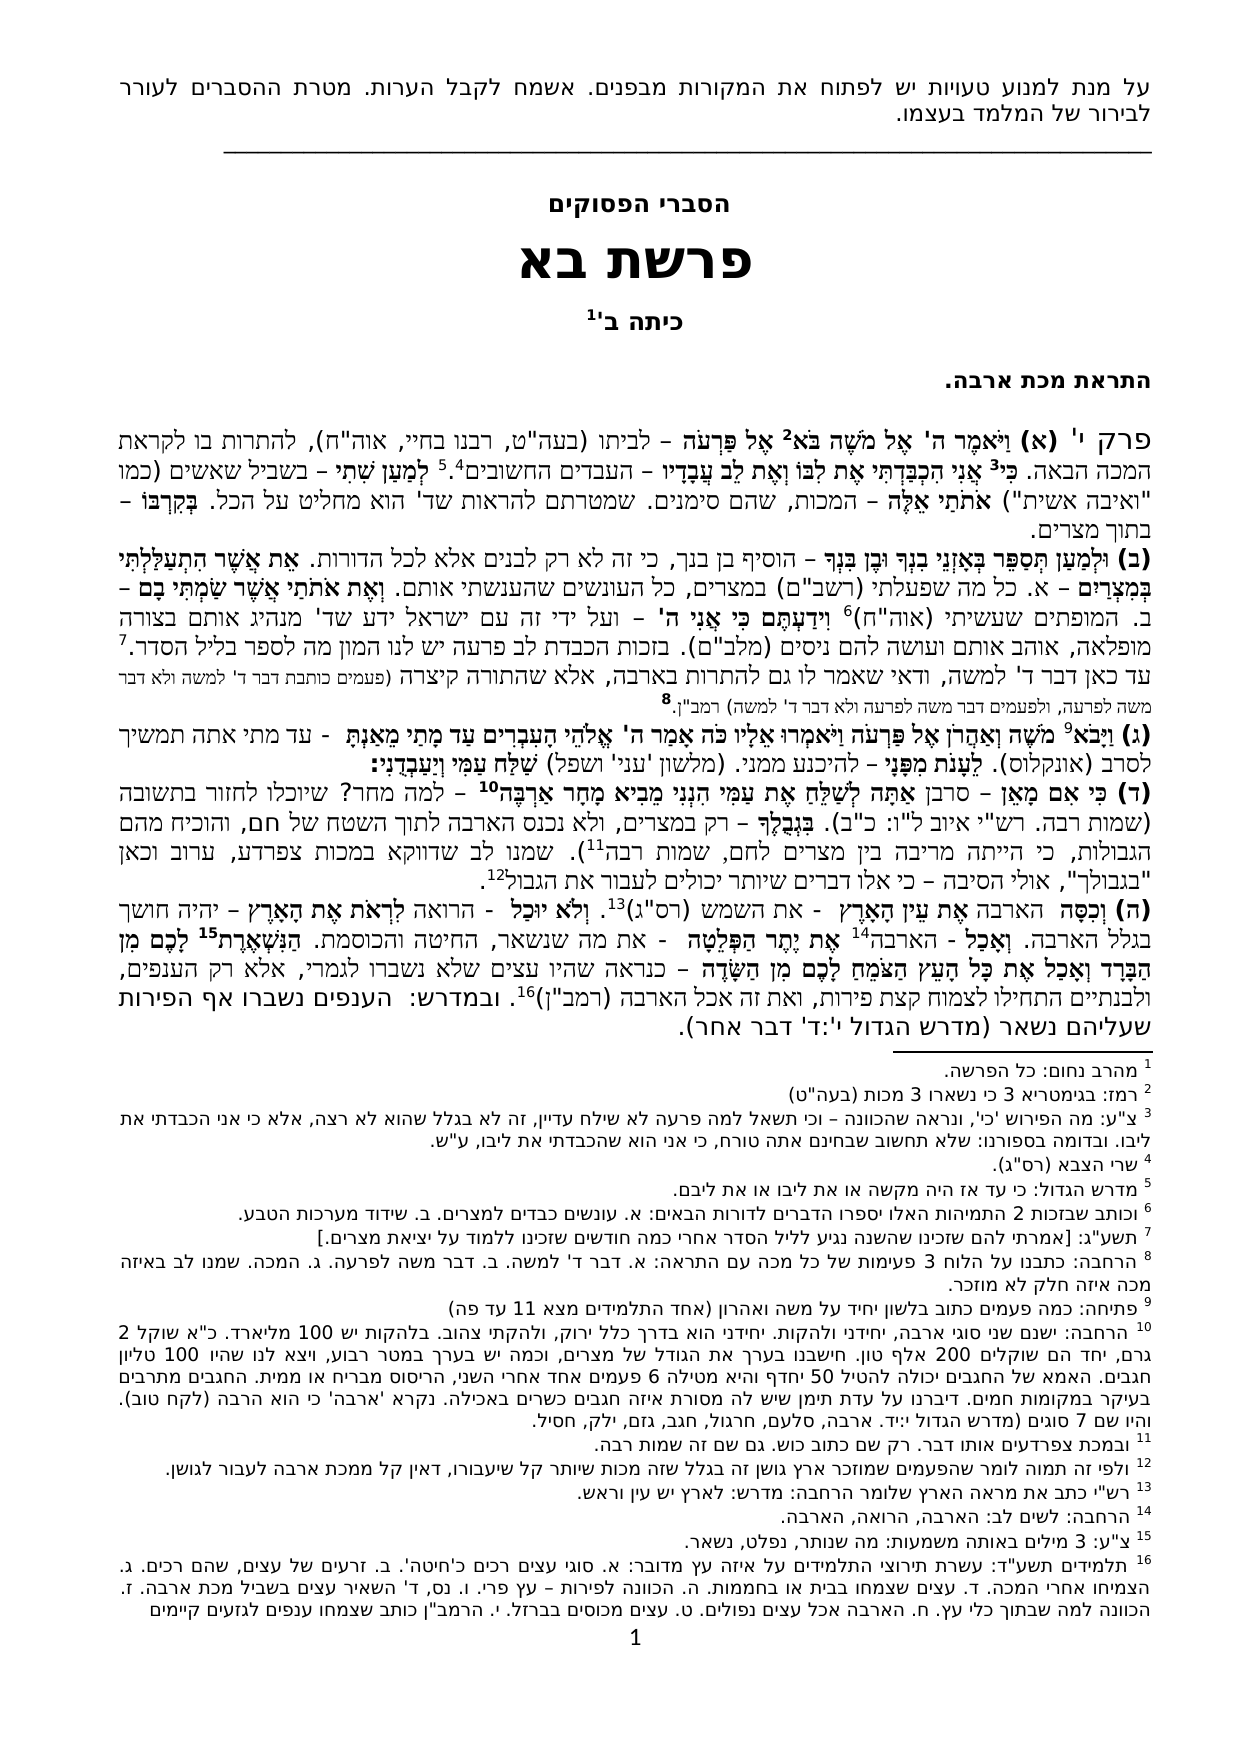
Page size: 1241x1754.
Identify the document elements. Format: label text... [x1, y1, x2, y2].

text (ד) כִּי אִם מָאֵן – סרבן אַתָּה לְשַׁלֵּחַ אֶת עַמִּי הִנְנִי מֵבִיא מָחָר אַרְבֶּה – למה מחר? שיוכלו לחזור בתשובה (שמות רבה. רש"י איוב ל"ו: כ"ב). בִּגְבֻלֶךָ – רק במצרים, ולא נכנס הארבה לתוך השטח של חם, והוכיח מהם הגבולות, כי הייתה מריבה בין מצרים לחם, שמות רבה). שמנו לב שדווקא במכות צפרדע, ערוב וכאן "בגבולך", אולי הסיבה – כי אלו דברים שיותר יכולים לעבור את הגבול. [118, 778, 1152, 895]
text פרק י' (א) וַיֹּאמֶר ה' אֶל מֹשֶׁה בֹּא אֶל פַּרְעֹה – לביתו (בעה"ט, רבנו בחיי, אוה"ח), להתרות בו לקראת המכה הבאה. כִּי אֲנִי הִכְבַּדְתִּי אֶת לִבּוֹ וְאֶת לֵב עֲבָדָיו – העבדים החשובים. לְמַעַן שִׁתִי – בשביל שאשים (כמו "ואיבה אשית") אֹתֹתַי אֵלֶּה – המכות, שהם סימנים. שמטרתם להראות שד' הוא מחליט על הכל. בְּקִרְבּוֹ – בתוך מצרים. [118, 422, 1152, 544]
text הסברי הפסוקים [118, 189, 1152, 218]
text (ה) וְכִסָּה הארבה אֶת עֵין הָאָרֶץ - את השמש (רס"ג). וְלֹא יוּכַל - הרואה לִרְאֹת אֶת הָאָרֶץ – יהיה חושך בגלל הארבה. וְאָכַל - הארבה אֶת יֶתֶר הַפְּלֵטָה - את מה שנשאר, החיטה והכוסמת. הַנִּשְׁאֶרֶת לָכֶם מִן הַבָּרָד וְאָכַל אֶת כָּל הָעֵץ הַצֹּמֵחַ לָכֶם מִן הַשָּׂדֶה – כנראה שהיו עצים שלא נשברו לגמרי, אלא רק הענפים, ולבנתיים התחילו לצמוח קצת פירות, ואת זה אכל הארבה (רמב"ן). ובמדרש: הענפים נשברו אף הפירות שעליהם נשאר (מדרש הגדול י':ד' דבר אחר). [118, 895, 1152, 1042]
text כיתה ב' [118, 307, 1152, 336]
text (ב) וּלְמַעַן תְּסַפֵּר בְּאָזְנֵי בִנְךָ וּבֶן בִּנְךָ – הוסיף בן בנך, כי זה לא רק לבנים אלא לכל הדורות. אֵת אֲשֶׁר הִתְעַלַּלְתִּי בְּמִצְרַיִם – א. כל מה שפעלתי (רשב"ם) במצרים, כל העונשים שהענשתי אותם. וְאֶת אֹתֹתַי אֲשֶׁר שַׂמְתִּי בָם – ב. המופתים שעשיתי (אוה"ח) וִידַעְתֶּם כִּי אֲנִי ה' – ועל ידי זה עם ישראל ידע שד' מנהיג אותם בצורה מופלאה, אוהב אותם ועושה להם ניסים (מלב"ם). בזכות הכבדת לב פרעה יש לנו המון מה לספר בליל הסדר. עד כאן דבר ד' למשה, ודאי שאמר לו גם להתרות בארבה, אלא שהתורה קיצרה (פעמים כותבת דבר ד' למשה ולא דבר משה לפרעה, ולפעמים דבר משה לפרעה ולא דבר ד' למשה) רמב"ן. [118, 544, 1152, 720]
text (ג) וַיָּבֹא מֹשֶׁה וְאַהֲרֹן אֶל פַּרְעֹה וַיֹּאמְרוּ אֵלָיו כֹּה אָמַר ה' אֱלֹהֵי הָעִבְרִים עַד מָתַי מֵאַנְתָּ - עד מתי אתה תמשיך לסרב (אונקלוס). לֵעָנֹת מִפָּנָי – להיכנע ממני. (מלשון 'עני' ושפל) שַׁלַּח עַמִּי וְיַעַבְדֻנִי: [118, 720, 1152, 778]
text התראת מכת ארבה. [118, 367, 1152, 394]
text פרשת בא [118, 228, 1152, 292]
